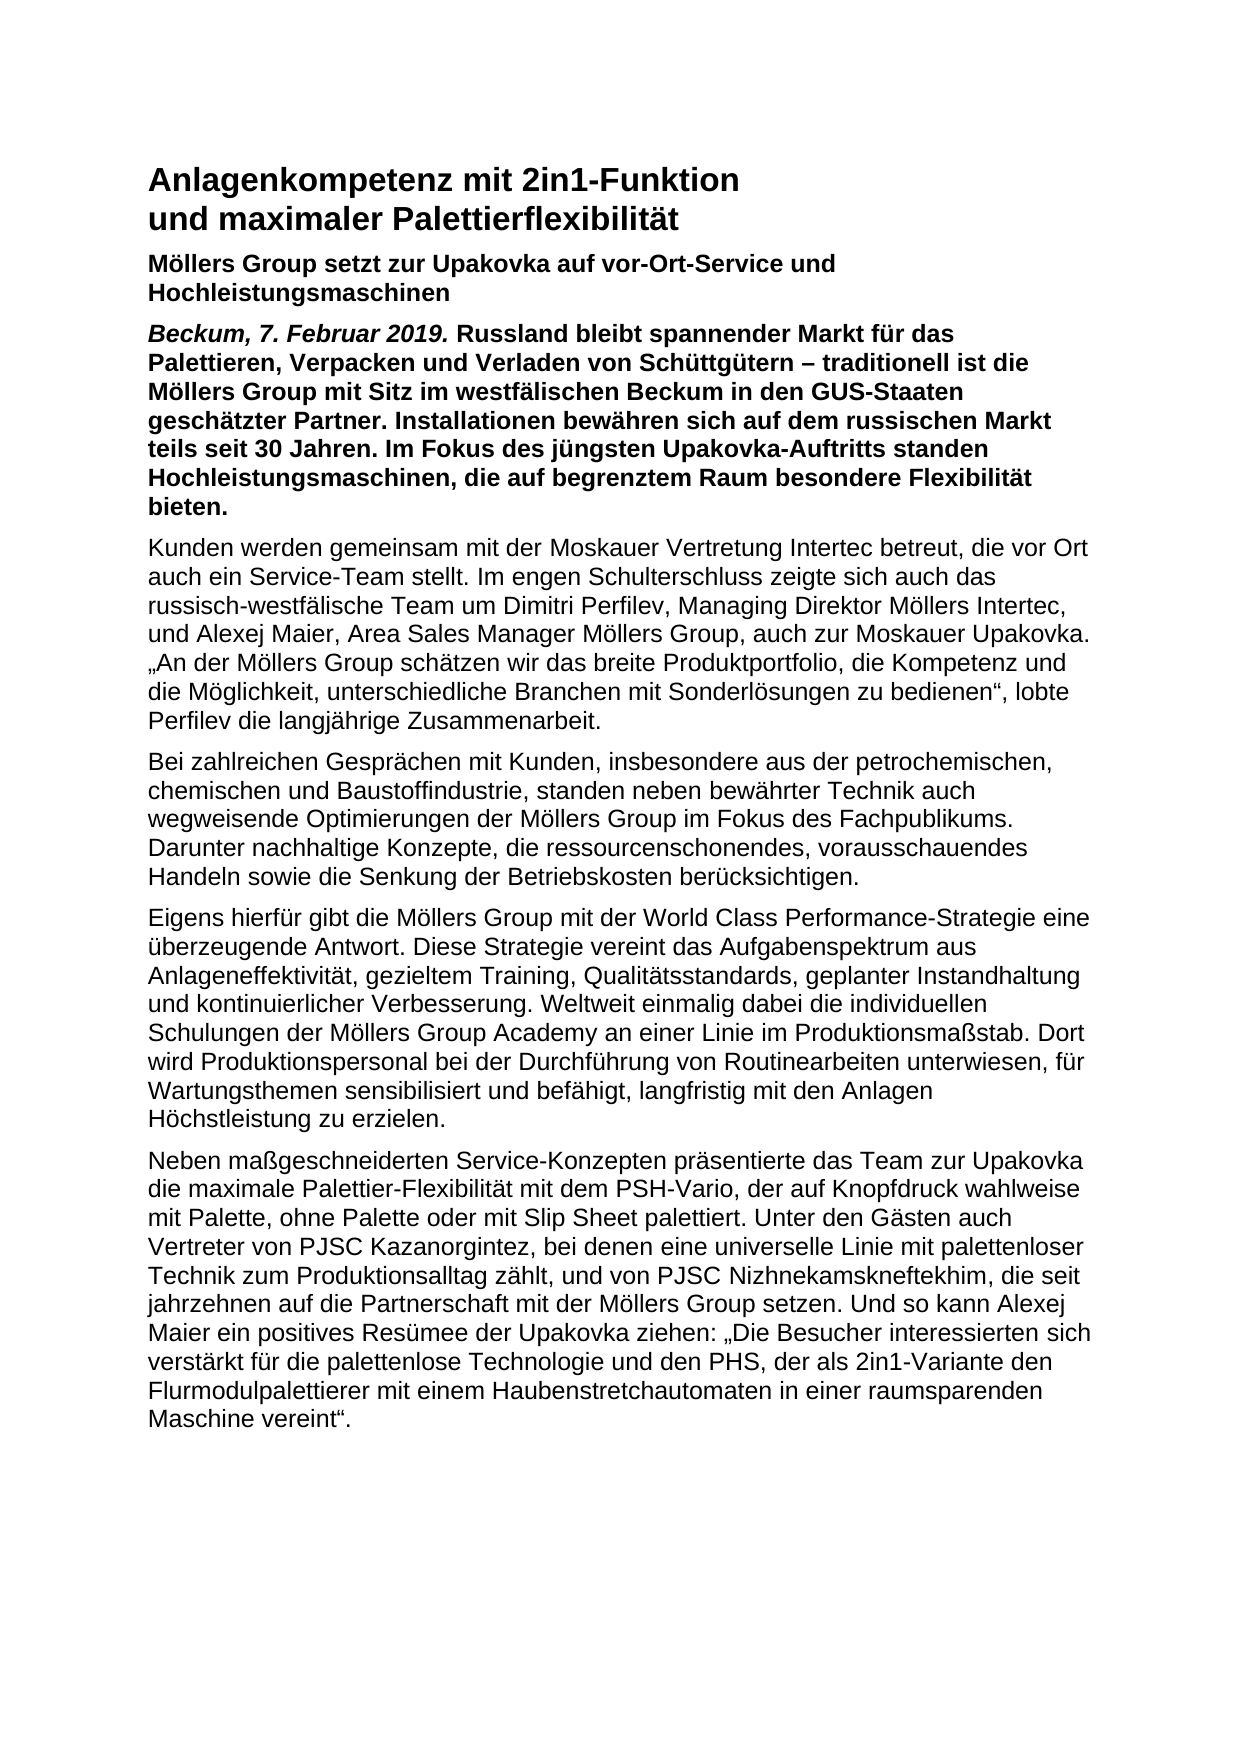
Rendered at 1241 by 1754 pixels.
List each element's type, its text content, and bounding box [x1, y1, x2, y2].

text Kunden werden gemeinsam mit der Moskauer Vertretung Intertec betreut, die vor Ort auch ein Service-Team stellt. Im engen Schulterschluss zeigte sich auch das russisch-westfälische Team um Dimitri Perfilev, Managing Direktor Möllers Intertec, und Alexej Maier, Area Sales Manager Möllers Group, auch zur Moskauer Upakovka. „An der Möllers Group schätzen wir das breite Produktportfolio, die Kompetenz und die Möglichkeit, unterschiedliche Branchen mit Sonderlösungen zu bedienen“, lobte Perfilev die langjährige Zusammenarbeit. [148, 533, 1093, 734]
text Möllers Group setzt zur Upakovka auf vor-Ort-Service und Hochleistungsmaschinen [148, 249, 1093, 307]
text Neben maßgeschneiderten Service-Konzepten präsentierte das Team zur Upakovka die maximale Palettier-Flexibilität mit dem PSH-Vario, der auf Knopfdruck wahlweise mit Palette, ohne Palette oder mit Slip Sheet palettiert. Unter den Gästen auch Vertreter von PJSC Kazanorgintez, bei denen eine universelle Linie mit palettenloser Technik zum Produktionsalltag zählt, und von PJSC Nizhnekamskneftekhim, die seit jahrzehnen auf die Partnerschaft mit der Möllers Group setzen. Und so kann Alexej Maier ein positives Resümee der Upakovka ziehen: „Die Besucher interessierten sich verstärkt für die palettenlose Technologie und den PHS, der als 2in1-Variante den Flurmodulpalettierer mit einem Haubenstretchautomaten in einer raumsparenden Maschine vereint“. [148, 1146, 1093, 1433]
text Bei zahlreichen Gesprächen mit Kunden, insbesondere aus der petrochemischen, chemischen und Baustoffindustrie, standen neben bewährter Technik auch wegweisende Optimierungen der Möllers Group im Fokus des Fachpublikums. Darunter nachhaltige Konzepte, die ressourcenschonendes, vorausschauendes Handeln sowie die Senkung der Betriebskosten berücksichtigen. [148, 747, 1093, 891]
text Eigens hierfür gibt die Möllers Group mit der World Class Performance-Strategie eine überzeugende Antwort. Diese Strategie vereint das Aufgabenspektrum aus Anlageneffektivität, gezieltem Training, Qualitätsstandards, geplanter Instandhaltung und kontinuierlicher Verbesserung. Weltweit einmalig dabei die individuellen Schulungen der Möllers Group Academy an einer Linie im Produktionsmaßstab. Dort wird Produktionspersonal bei der Durchführung von Routinearbeiten unterwiesen, für Wartungsthemen sensibilisiert und befähigt, langfristig mit den Anlagen Höchstleistung zu erzielen. [148, 903, 1093, 1133]
text Beckum, 7. Februar 2019. Russland bleibt spannender Markt für das Palettieren, Verpacken und Verladen von Schüttgütern – traditionell ist die Möllers Group mit Sitz im westfälischen Beckum in den GUS-Staaten geschätzter Partner. Installationen bewähren sich auf dem russischen Markt teils seit 30 Jahren. Im Fokus des jüngsten Upakovka-Auftritts standen Hochleistungsmaschinen, die auf begrenztem Raum besondere Flexibilität bieten. [148, 319, 1093, 521]
text Anlagenkompetenz mit 2in1-Funktion und maximaler Palettierflexibilität [148, 160, 1093, 237]
